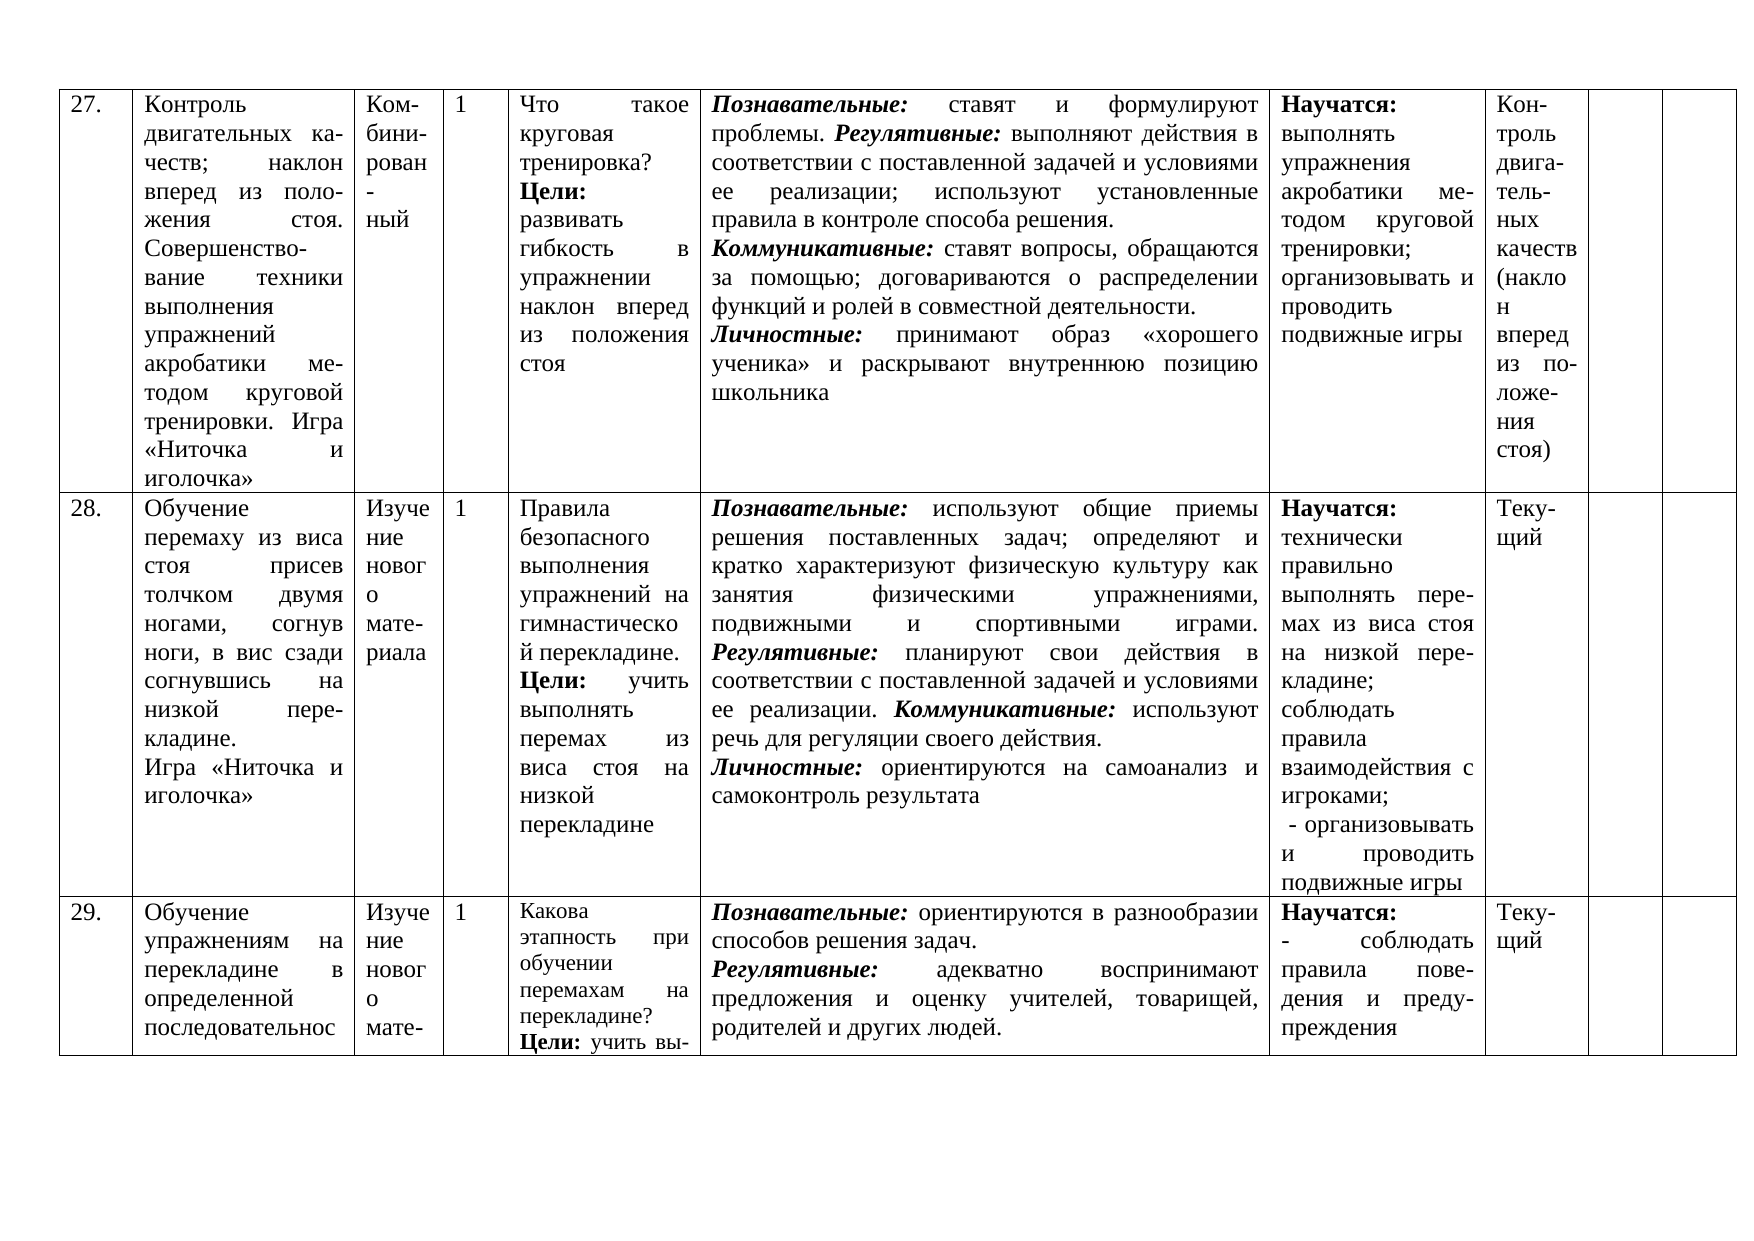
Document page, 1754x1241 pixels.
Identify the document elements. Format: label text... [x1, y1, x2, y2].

table_cell Познавательные: ставят и формулируют проблемы. Регулятивные: выполняют действия в соответствии с поставленной задачей и условиями ее реализации; используют установленные правила в контроле способа решения. Коммуникативные: ставят вопросы, обращаются за помощью; договариваются о распределении функций и ролей в совместной деятельности. Личностные: принимают образ «хорошего ученика» и раскрывают внутреннюю позицию школьника [701, 90, 1269, 492]
table_cell [1663, 897, 1736, 1055]
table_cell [509, 897, 700, 1055]
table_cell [133, 897, 354, 1055]
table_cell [355, 897, 443, 1055]
table_cell Текущий [1486, 897, 1588, 1055]
table_cell Обучение перемаху из виса стоя присев толчком двумя ногами, согнув ноги, в вис сзади согнувшись на низкой перекладине. Игра «Ниточка и иголочка» [133, 493, 354, 896]
table_cell Познавательные: используют общие приемы решения поставленных задач; определяют и кратко характеризуют физическую культуру как занятия физическими упражнениями, подвижными и спортивными играми. Регулятивные: планируют свои действия в соответствии с поставленной задачей и условиями ее реализации. Коммуникативные: используют речь для регуляции своего действия. Личностные: ориентируются на самоанализ и самоконтроль результата [701, 493, 1269, 896]
table_cell Правила безопасного выполнения упражнений на гимнастической перекладине. Цели: учить выполнять перемах из виса стоя на низкой перекладине [509, 493, 700, 896]
table_cell [1589, 493, 1662, 896]
table_cell 1 [444, 493, 508, 896]
table_cell Контроль двигательных качеств (наклон вперед из положения стоя) [1486, 90, 1588, 492]
table_cell [1589, 90, 1662, 492]
table_cell 1 [444, 897, 508, 1055]
table_cell Ком- бини- рован- ный [355, 90, 443, 492]
table_cell 1 [444, 90, 508, 492]
table_cell [60, 90, 132, 492]
table_cell [1663, 90, 1736, 492]
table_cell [701, 897, 1269, 1055]
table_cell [1270, 897, 1485, 1055]
table_cell Изучение нового материала [355, 493, 443, 896]
table_cell [1589, 897, 1662, 1055]
table_cell [60, 897, 132, 1055]
table_cell [60, 493, 132, 896]
table_cell Текущий [1486, 493, 1588, 896]
table_cell Что такое круговая тренировка? Цели: развивать гибкость в упражнении наклон вперед из положения стоя [509, 90, 700, 492]
table_cell [1663, 493, 1736, 896]
table_cell Научатся: технически правильно выполнять перемах из виса стоя на низкой перекладине; соблюдать правила взаимодействия с игроками; - организовывать и проводить подвижные игры [1270, 493, 1485, 896]
table_cell Научатся: выполнять упражнения акробатики методом круговой тренировки; организовывать и проводить подвижные игры [1270, 90, 1485, 492]
table_cell Контроль двигательных качеств; наклон вперед из положения стоя. Совершенствование техники выполнения упражнений акробатики методом круговой тренировки. Игра «Ниточка и иголочка» [133, 90, 354, 492]
